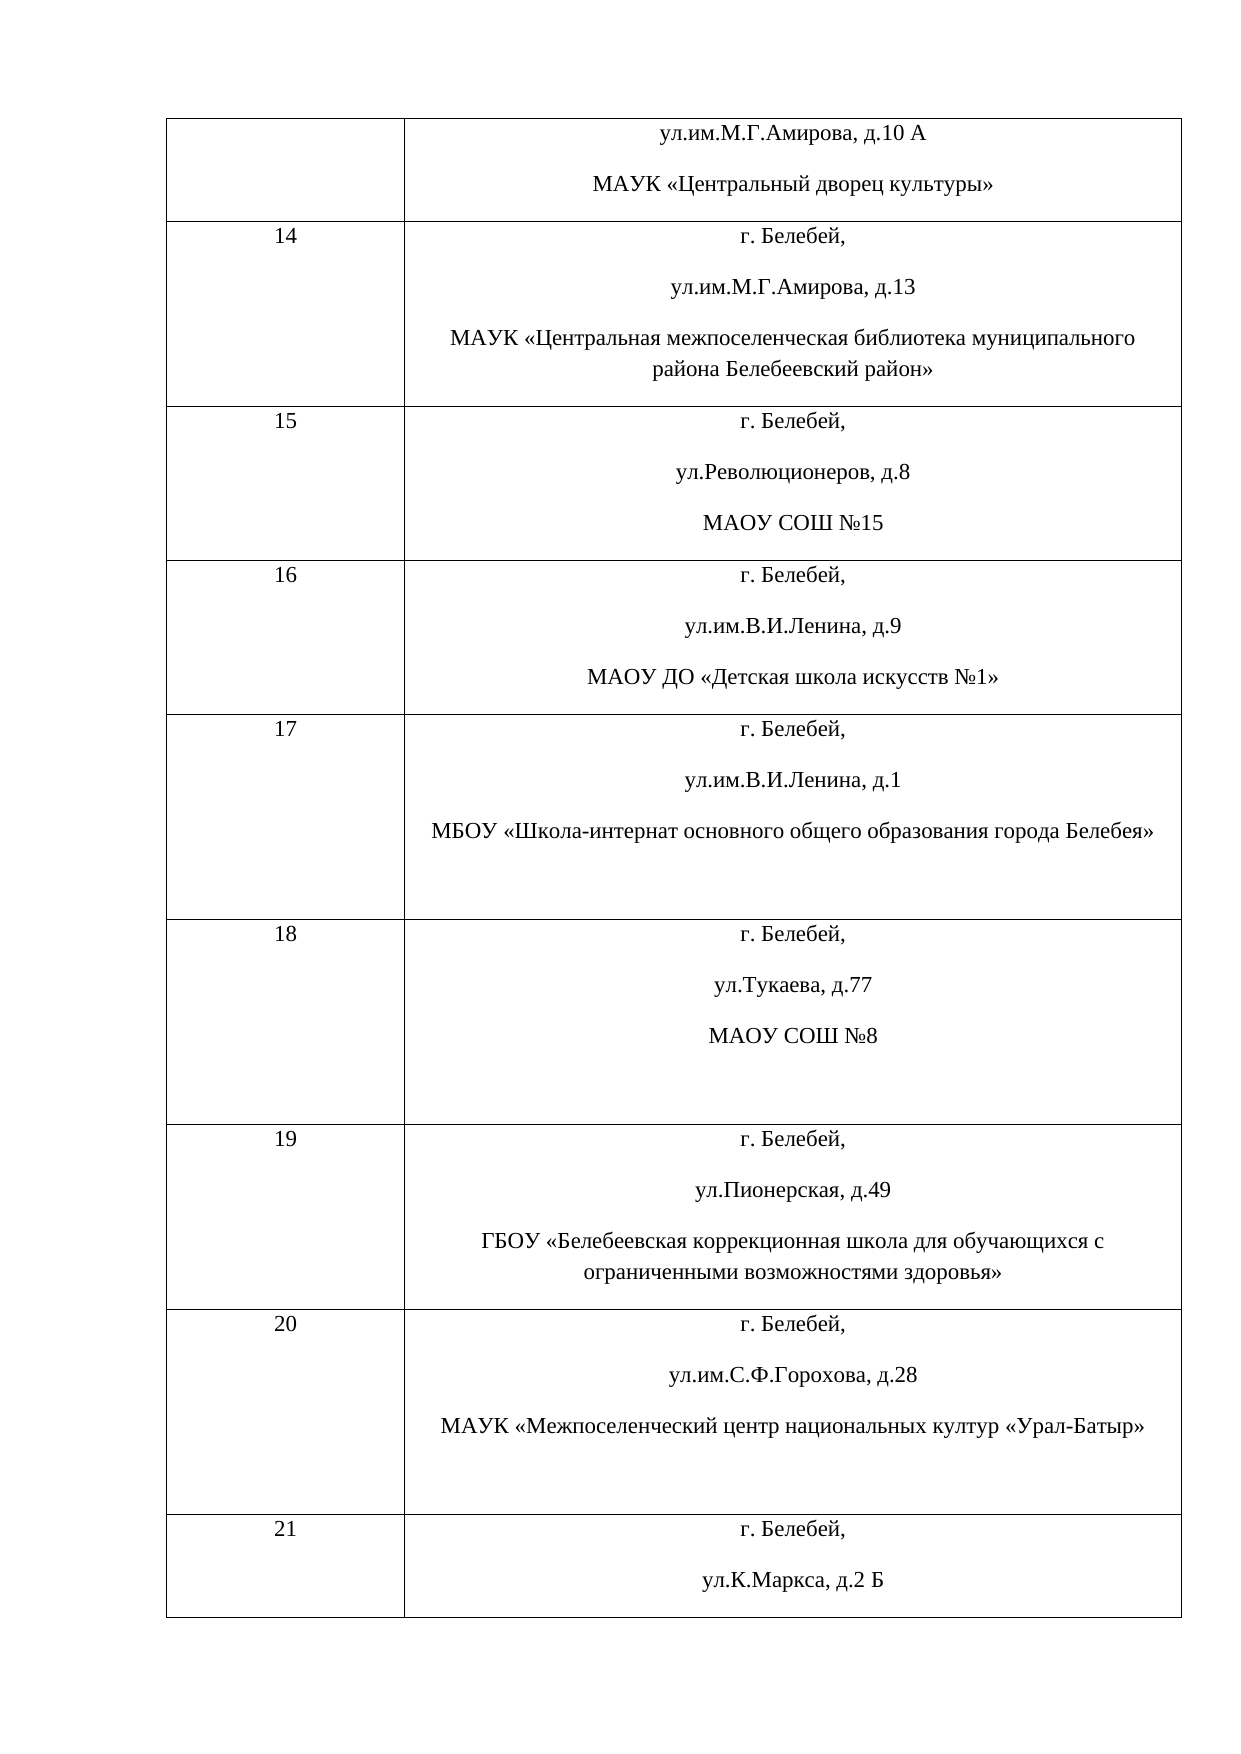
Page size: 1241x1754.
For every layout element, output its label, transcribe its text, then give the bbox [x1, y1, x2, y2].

table_cell г. Белебей, ул.Пионерская, д.49 ГБОУ «Белебеевская коррекционная школа для обучающихся с ограниченными возможностями здоровья» [405, 1125, 1181, 1309]
table_cell 16 [167, 561, 404, 714]
table_cell 17 [167, 715, 404, 919]
table_cell 20 [167, 1310, 404, 1514]
table_cell г. Белебей, ул.Тукаева, д.77 МАОУ СОШ №8 [405, 920, 1181, 1124]
table_cell 19 [167, 1125, 404, 1309]
table_cell г. Белебей, ул.им.В.И.Ленина, д.9 МАОУ ДО «Детская школа искусств №1» [405, 561, 1181, 714]
table_cell 18 [167, 920, 404, 1124]
table_cell 14 [167, 222, 404, 406]
table_cell г. Белебей, ул.им.М.Г.Амирова, д.13 МАУК «Центральная межпоселенческая библиотека муниципального района Белебеевский район» [405, 222, 1181, 406]
table_cell 21 [167, 1515, 404, 1617]
table_cell г. Белебей, ул.Революционеров, д.8 МАОУ СОШ №15 [405, 407, 1181, 560]
table_cell 13 [167, 119, 404, 221]
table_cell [405, 1515, 1181, 1617]
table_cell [405, 119, 1181, 221]
table_cell 15 [167, 407, 404, 560]
table_cell г. Белебей, ул.им.С.Ф.Горохова, д.28 МАУК «Межпоселенческий центр национальных култур «Урал-Батыр» [405, 1310, 1181, 1514]
table_cell г. Белебей, ул.им.В.И.Ленина, д.1 МБОУ «Школа-интернат основного общего образования города Белебея» [405, 715, 1181, 919]
